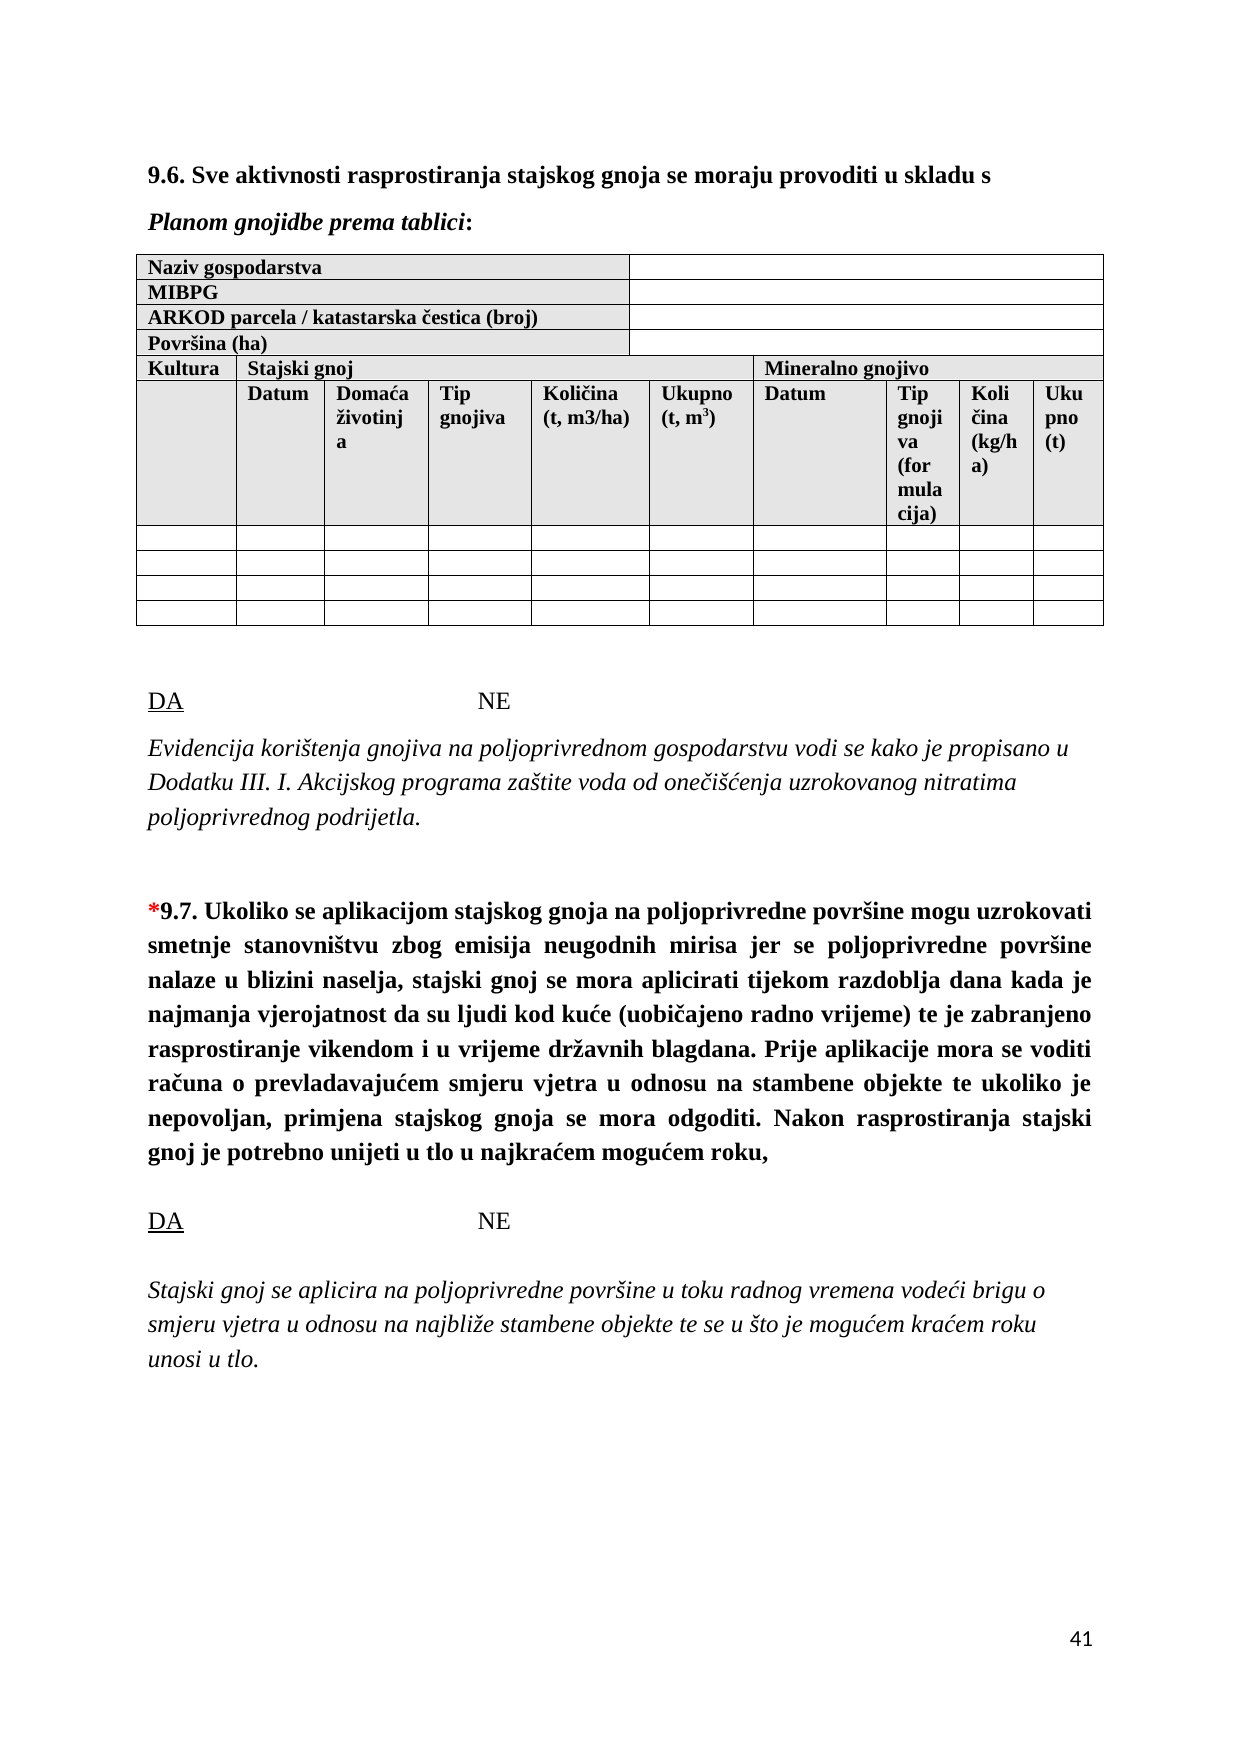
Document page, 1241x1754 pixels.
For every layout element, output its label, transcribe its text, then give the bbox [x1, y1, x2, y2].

table_header [630, 255, 1103, 279]
table_cell [532, 526, 649, 550]
table_cell Datum [754, 381, 886, 525]
table_cell Količina (kg/ha) [960, 381, 1033, 525]
table_cell [960, 551, 1033, 575]
table_cell [960, 526, 1033, 550]
table_cell Kultura [137, 356, 236, 379]
table_cell [325, 576, 428, 600]
table_cell Stajski gnoj [237, 356, 753, 379]
table_cell [754, 526, 886, 550]
text Planom gnojidbe prema tablici: [148, 207, 1093, 236]
text DA NE [148, 686, 1089, 715]
text 9.6. Sve aktivnosti rasprostiranja stajskog gnoja se moraju provoditi u skladu s [148, 160, 1093, 189]
table_cell Domaća životinja [325, 381, 428, 525]
table_cell Tip gnojiva [429, 381, 531, 525]
table_cell [1034, 551, 1103, 575]
table_cell [325, 601, 428, 625]
table_cell [137, 576, 236, 600]
table_cell Površina (ha) [137, 330, 629, 354]
text DA NE [148, 1206, 1089, 1235]
table_cell MIBPG [137, 280, 629, 304]
table_cell [887, 576, 959, 600]
table_cell [754, 576, 886, 600]
table_cell [1034, 576, 1103, 600]
table_cell [754, 601, 886, 625]
table_cell [532, 601, 649, 625]
table_cell [137, 526, 236, 550]
table_cell [237, 576, 324, 600]
table_cell [237, 526, 324, 550]
table_cell ARKOD parcela / katastarska čestica (broj) [137, 305, 629, 329]
table_cell [532, 576, 649, 600]
table_cell [887, 526, 959, 550]
table_cell [650, 601, 753, 625]
table_cell [630, 280, 1103, 304]
table_cell [137, 551, 236, 575]
table_cell [429, 601, 531, 625]
table_cell [1034, 601, 1103, 625]
table_cell [887, 601, 959, 625]
table_cell [237, 601, 324, 625]
table_cell Tip gnojiva (formulacija) [887, 381, 959, 525]
table_cell [137, 381, 236, 525]
table_cell [650, 576, 753, 600]
text Evidencija korištenja gnojiva na poljoprivrednom gospodarstvu vodi se kako je propisano u Dodatku III. I. Akcijskog programa zaštite voda od onečišćenja uzrokovanog nitratima poljoprivrednog podrijetla. [148, 733, 1093, 831]
table_cell [960, 576, 1033, 600]
table_cell [650, 526, 753, 550]
text Stajski gnoj se aplicira na poljoprivredne površine u toku radnog vremena vodeći brigu o smjeru vjetra u odnosu na najbliže stambene objekte te se u što je mogućem kraćem roku unosi u tlo. [148, 1275, 1093, 1373]
table_cell Datum [237, 381, 324, 525]
table_header Naziv gospodarstva [137, 255, 629, 279]
table_cell [960, 601, 1033, 625]
table_cell [630, 305, 1103, 329]
table_cell [325, 526, 428, 550]
table_cell [650, 551, 753, 575]
table_cell [754, 551, 886, 575]
table_cell [137, 601, 236, 625]
table_cell [1034, 526, 1103, 550]
table_cell [429, 526, 531, 550]
table_cell Količina (t, m3/ha) [532, 381, 649, 525]
table_cell [532, 551, 649, 575]
table_cell [429, 551, 531, 575]
table_cell [325, 551, 428, 575]
table_cell Ukupno (t) [1034, 381, 1103, 525]
table_cell Mineralno gnojivo [754, 356, 1103, 379]
table_cell Ukupno (t, m3) [650, 381, 753, 525]
table_cell [630, 330, 1103, 354]
table_cell [429, 576, 531, 600]
table_cell [887, 551, 959, 575]
text *9.7. Ukoliko se aplikacijom stajskog gnoja na poljoprivredne površine mogu uzrokovati smetnje stanovništvu zbog emisija neugodnih mirisa jer se poljoprivredne površine nalaze u blizini naselja, stajski gnoj se mora aplicirati tijekom razdoblja dana kada je najmanja vjerojatnost da su ljudi kod kuće (uobičajeno radno vrijeme) te je zabranjeno rasprostiranje vikendom i u vrijeme državnih blagdana. Prije aplikacije mora se voditi računa o prevladavajućem smjeru vjetra u odnosu na stambene objekte te ukoliko je nepovoljan, primjena stajskog gnoja se mora odgoditi. Nakon rasprostiranja stajski gnoj je potrebno unijeti u tlo u najkraćem mogućem roku, [148, 896, 1093, 1166]
table_cell [237, 551, 324, 575]
